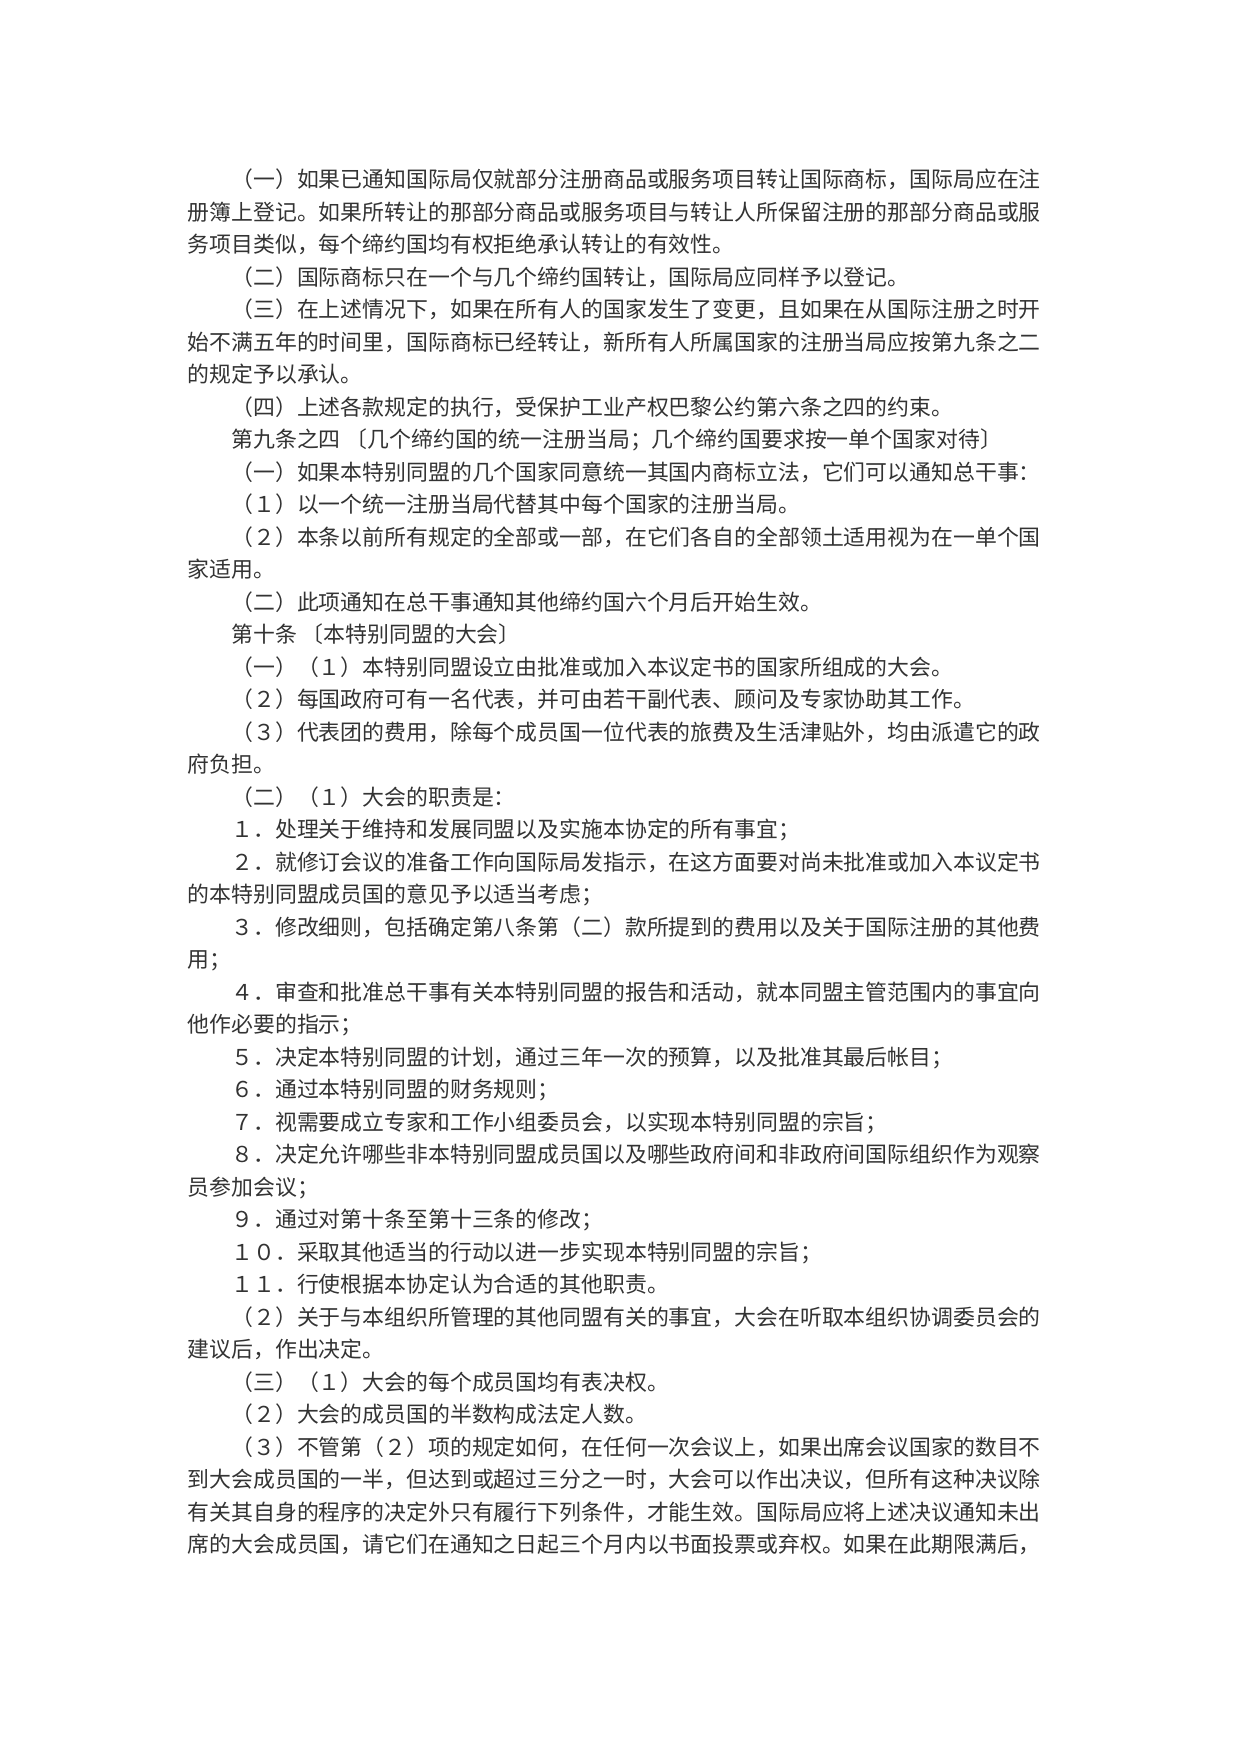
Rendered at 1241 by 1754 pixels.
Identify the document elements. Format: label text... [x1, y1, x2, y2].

text （一）如果本特别同盟的几个国家同意统一其国内商标立法，它们可以通知总干事： [187, 454, 1053, 487]
text （三）（１）大会的每个成员国均有表决权。 [187, 1364, 1053, 1397]
text （１）以一个统一注册当局代替其中每个国家的注册当局。 [187, 487, 1053, 519]
text ８．决定允许哪些非本特别同盟成员国以及哪些政府间和非政府间国际组织作为观察员参加会议； [187, 1137, 1053, 1202]
text （二）此项通知在总干事通知其他缔约国六个月后开始生效。 [187, 584, 1053, 617]
text ２．就修订会议的准备工作向国际局发指示，在这方面要对尚未批准或加入本议定书的本特别同盟成员国的意见予以适当考虑； [187, 844, 1053, 909]
text （一）如果已通知国际局仅就部分注册商品或服务项目转让国际商标，国际局应在注册簿上登记。如果所转让的那部分商品或服务项目与转让人所保留注册的那部分商品或服务项目类似，每个缔约国均有权拒绝承认转让的有效性。 [187, 162, 1053, 259]
text １１．行使根据本协定认为合适的其他职责。 [187, 1267, 1053, 1299]
text ７．视需要成立专家和工作小组委员会，以实现本特别同盟的宗旨； [187, 1104, 1053, 1137]
text （２）本条以前所有规定的全部或一部，在它们各自的全部领土适用视为在一单个国家适用。 [187, 519, 1053, 584]
text １．处理关于维持和发展同盟以及实施本协定的所有事宜； [187, 812, 1053, 844]
text （三）在上述情况下，如果在所有人的国家发生了变更，且如果在从国际注册之时开始不满五年的时间里，国际商标已经转让，新所有人所属国家的注册当局应按第九条之二的规定予以承认。 [187, 292, 1053, 389]
text ３．修改细则，包括确定第八条第（二）款所提到的费用以及关于国际注册的其他费用； [187, 909, 1053, 974]
text 第十条 〔本特别同盟的大会〕 [187, 617, 1053, 649]
text 第九条之四 〔几个缔约国的统一注册当局；几个缔约国要求按一单个国家对待〕 [187, 422, 1053, 454]
text （二）（１）大会的职责是： [187, 779, 1053, 812]
text （二）国际商标只在一个与几个缔约国转让，国际局应同样予以登记。 [187, 259, 1053, 292]
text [187, 1429, 1053, 1559]
text ４．审查和批准总干事有关本特别同盟的报告和活动，就本同盟主管范围内的事宜向他作必要的指示； [187, 974, 1053, 1039]
text ９．通过对第十条至第十三条的修改； [187, 1202, 1053, 1234]
text ５．决定本特别同盟的计划，通过三年一次的预算，以及批准其最后帐目； [187, 1039, 1053, 1072]
text （２）大会的成员国的半数构成法定人数。 [187, 1397, 1053, 1429]
text （一）（１）本特别同盟设立由批准或加入本议定书的国家所组成的大会。 [187, 649, 1053, 682]
text （２）关于与本组织所管理的其他同盟有关的事宜，大会在听取本组织协调委员会的建议后，作出决定。 [187, 1299, 1053, 1364]
text （３）代表团的费用，除每个成员国一位代表的旅费及生活津贴外，均由派遣它的政府负担。 [187, 714, 1053, 779]
text １０．采取其他适当的行动以进一步实现本特别同盟的宗旨； [187, 1234, 1053, 1267]
text ６．通过本特别同盟的财务规则； [187, 1072, 1053, 1104]
text （四）上述各款规定的执行，受保护工业产权巴黎公约第六条之四的约束。 [187, 389, 1053, 422]
text （２）每国政府可有一名代表，并可由若干副代表、顾问及专家协助其工作。 [187, 682, 1053, 714]
